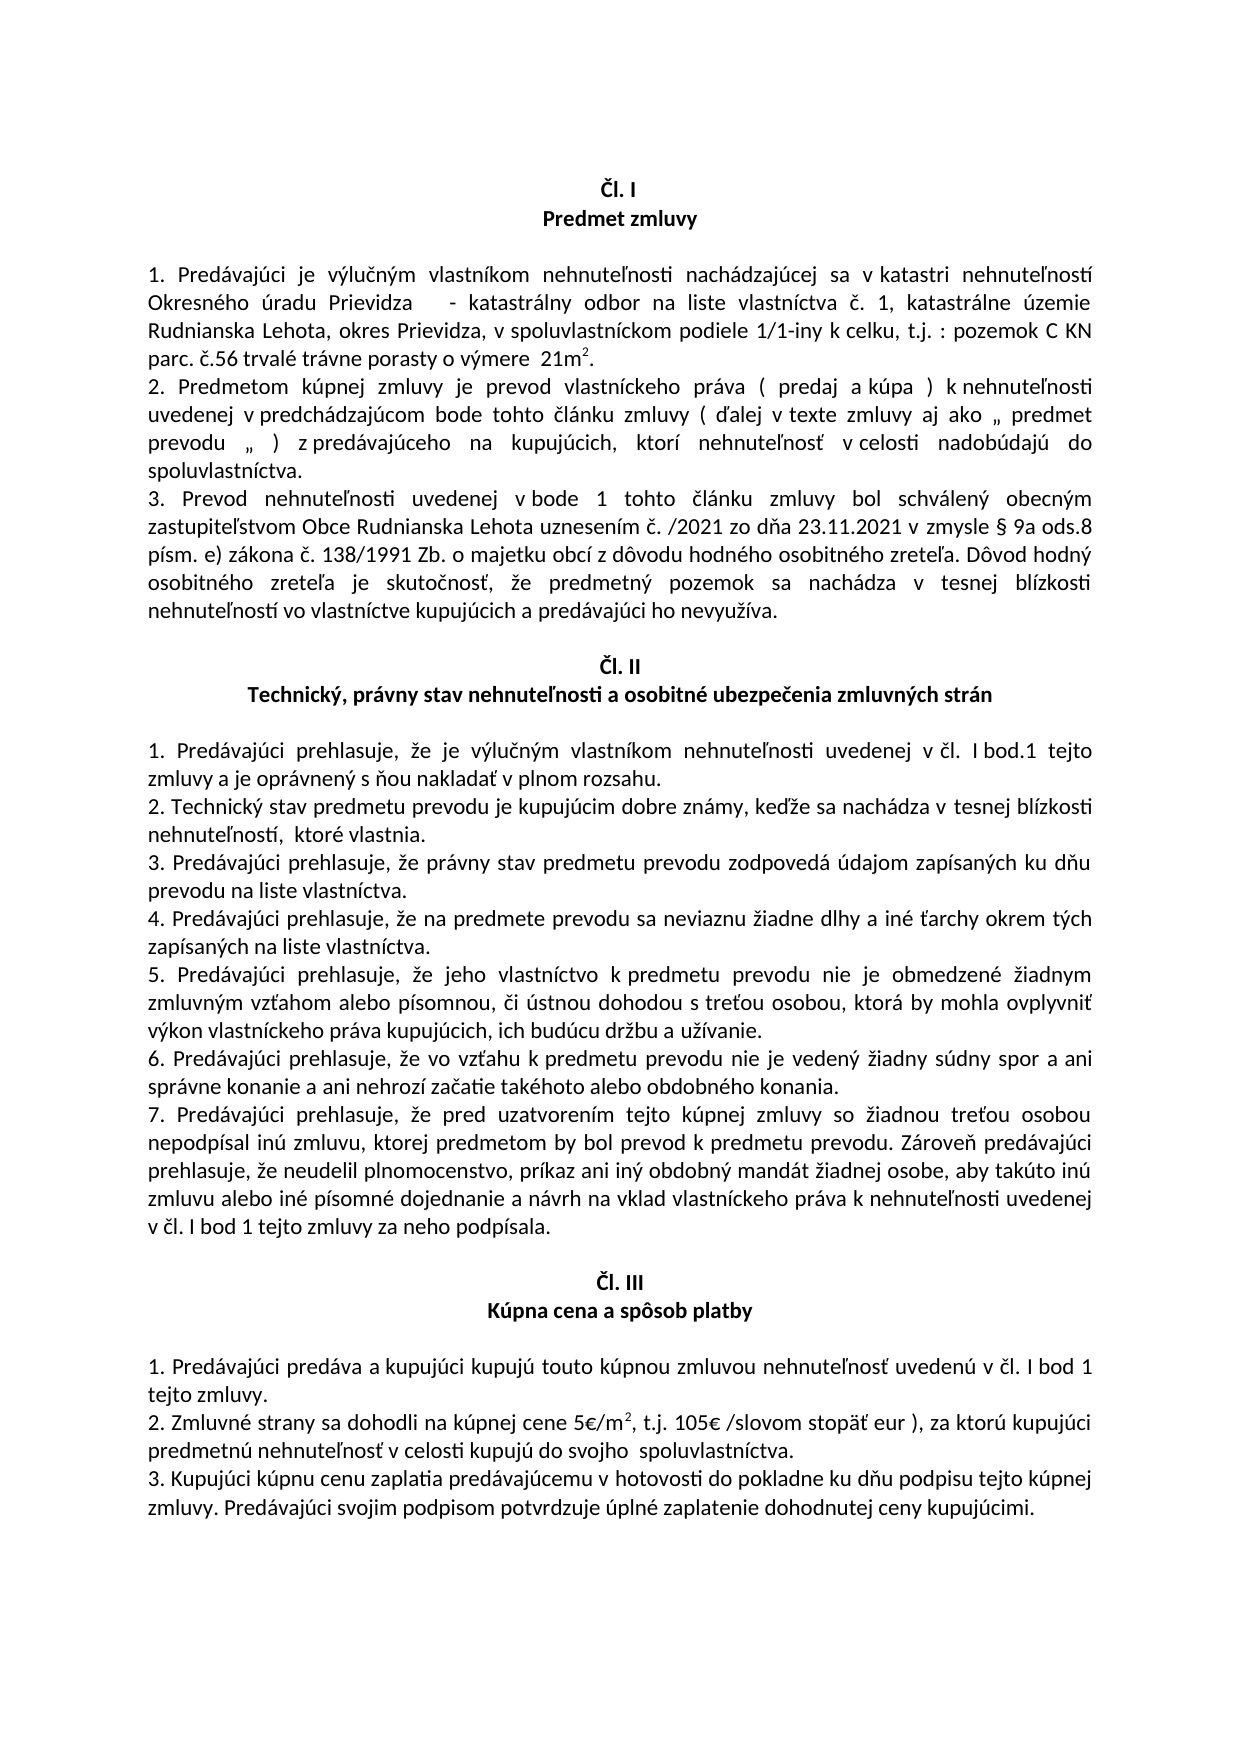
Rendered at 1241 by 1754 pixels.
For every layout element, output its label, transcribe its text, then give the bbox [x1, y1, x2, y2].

text 6. Predávajúci prehlasuje, že vo vzťahu k predmetu prevodu nie je vedený žiadny súdny spor a ani správne konanie a ani nehrozí začatie takéhoto alebo obdobného konania. [148, 1044, 1093, 1100]
text Technický, právny stav nehnuteľnosti a osobitné ubezpečenia zmluvných strán [148, 680, 1093, 708]
text Čl. III [148, 1268, 1093, 1296]
text 2. Predmetom kúpnej zmluvy je prevod vlastníckeho práva ( predaj a kúpa ) k nehnuteľnosti uvedenej v predchádzajúcom bode tohto článku zmluvy ( ďalej v texte zmluvy aj ako „ predmet prevodu „ ) z predávajúceho na kupujúcich, ktorí nehnuteľnosť v celosti nadobúdajú do spoluvlastníctva. [148, 372, 1093, 484]
text Kúpna cena a spôsob platby [148, 1296, 1093, 1324]
text 2. Zmluvné strany sa dohodli na kúpnej cene 5€/m2, t.j. 105€ /slovom stopäť eur ), za ktorú kupujúci predmetnú nehnuteľnosť v celosti kupujú do svojho spoluvlastníctva. [148, 1408, 1093, 1464]
text 4. Predávajúci prehlasuje, že na predmete prevodu sa neviaznu žiadne dlhy a iné ťarchy okrem tých zapísaných na liste vlastníctva. [148, 904, 1093, 960]
text 3. Predávajúci prehlasuje, že právny stav predmetu prevodu zodpovedá údajom zapísaných ku dňu prevodu na liste vlastníctva. [148, 848, 1093, 904]
text 5. Predávajúci prehlasuje, že jeho vlastníctvo k predmetu prevodu nie je obmedzené žiadnym zmluvným vzťahom alebo písomnou, či ústnou dohodou s treťou osobou, ktorá by mohla ovplyvniť výkon vlastníckeho práva kupujúcich, ich budúcu držbu a užívanie. [148, 960, 1093, 1044]
text 1. Predávajúci prehlasuje, že je výlučným vlastníkom nehnuteľnosti uvedenej v čl. I bod.1 tejto zmluvy a je oprávnený s ňou nakladať v plnom rozsahu. [148, 736, 1093, 792]
text 2. Technický stav predmetu prevodu je kupujúcim dobre známy, keďže sa nachádza v tesnej blízkosti nehnuteľností, ktoré vlastnia. [148, 792, 1093, 848]
text Čl. II [148, 652, 1093, 680]
text 1. Predávajúci je výlučným vlastníkom nehnuteľnosti nachádzajúcej sa v katastri nehnuteľností Okresného úradu Prievidza - katastrálny odbor na liste vlastníctva č. 1, katastrálne územie Rudnianska Lehota, okres Prievidza, v spoluvlastníckom podiele 1/1-iny k celku, t.j. : pozemok C KN parc. č.56 trvalé trávne porasty o výmere 21m2. [148, 260, 1093, 372]
text Predmet zmluvy [148, 204, 1093, 232]
text 7. Predávajúci prehlasuje, že pred uzatvorením tejto kúpnej zmluvy so žiadnou treťou osobou nepodpísal inú zmluvu, ktorej predmetom by bol prevod k predmetu prevodu. Zároveň predávajúci prehlasuje, že neudelil plnomocenstvo, príkaz ani iný obdobný mandát žiadnej osobe, aby takúto inú zmluvu alebo iné písomné dojednanie a návrh na vklad vlastníckeho práva k nehnuteľnosti uvedenej v čl. I bod 1 tejto zmluvy za neho podpísala. [148, 1100, 1093, 1240]
text 3. Kupujúci kúpnu cenu zaplatia predávajúcemu v hotovosti do pokladne ku dňu podpisu tejto kúpnej zmluvy. Predávajúci svojim podpisom potvrdzuje úplné zaplatenie dohodnutej ceny kupujúcimi. [148, 1464, 1093, 1521]
text 1. Predávajúci predáva a kupujúci kupujú touto kúpnou zmluvou nehnuteľnosť uvedenú v čl. I bod 1 tejto zmluvy. [148, 1352, 1093, 1408]
text Čl. I [148, 176, 1093, 204]
text 3. Prevod nehnuteľnosti uvedenej v bode 1 tohto článku zmluvy bol schválený obecným zastupiteľstvom Obce Rudnianska Lehota uznesením č. /2021 zo dňa 23.11.2021 v zmysle § 9a ods.8 písm. e) zákona č. 138/1991 Zb. o majetku obcí z dôvodu hodného osobitného zreteľa. Dôvod hodný osobitného zreteľa je skutočnosť, že predmetný pozemok sa nachádza v tesnej blízkosti nehnuteľností vo vlastníctve kupujúcich a predávajúci ho nevyužíva. [148, 484, 1093, 624]
